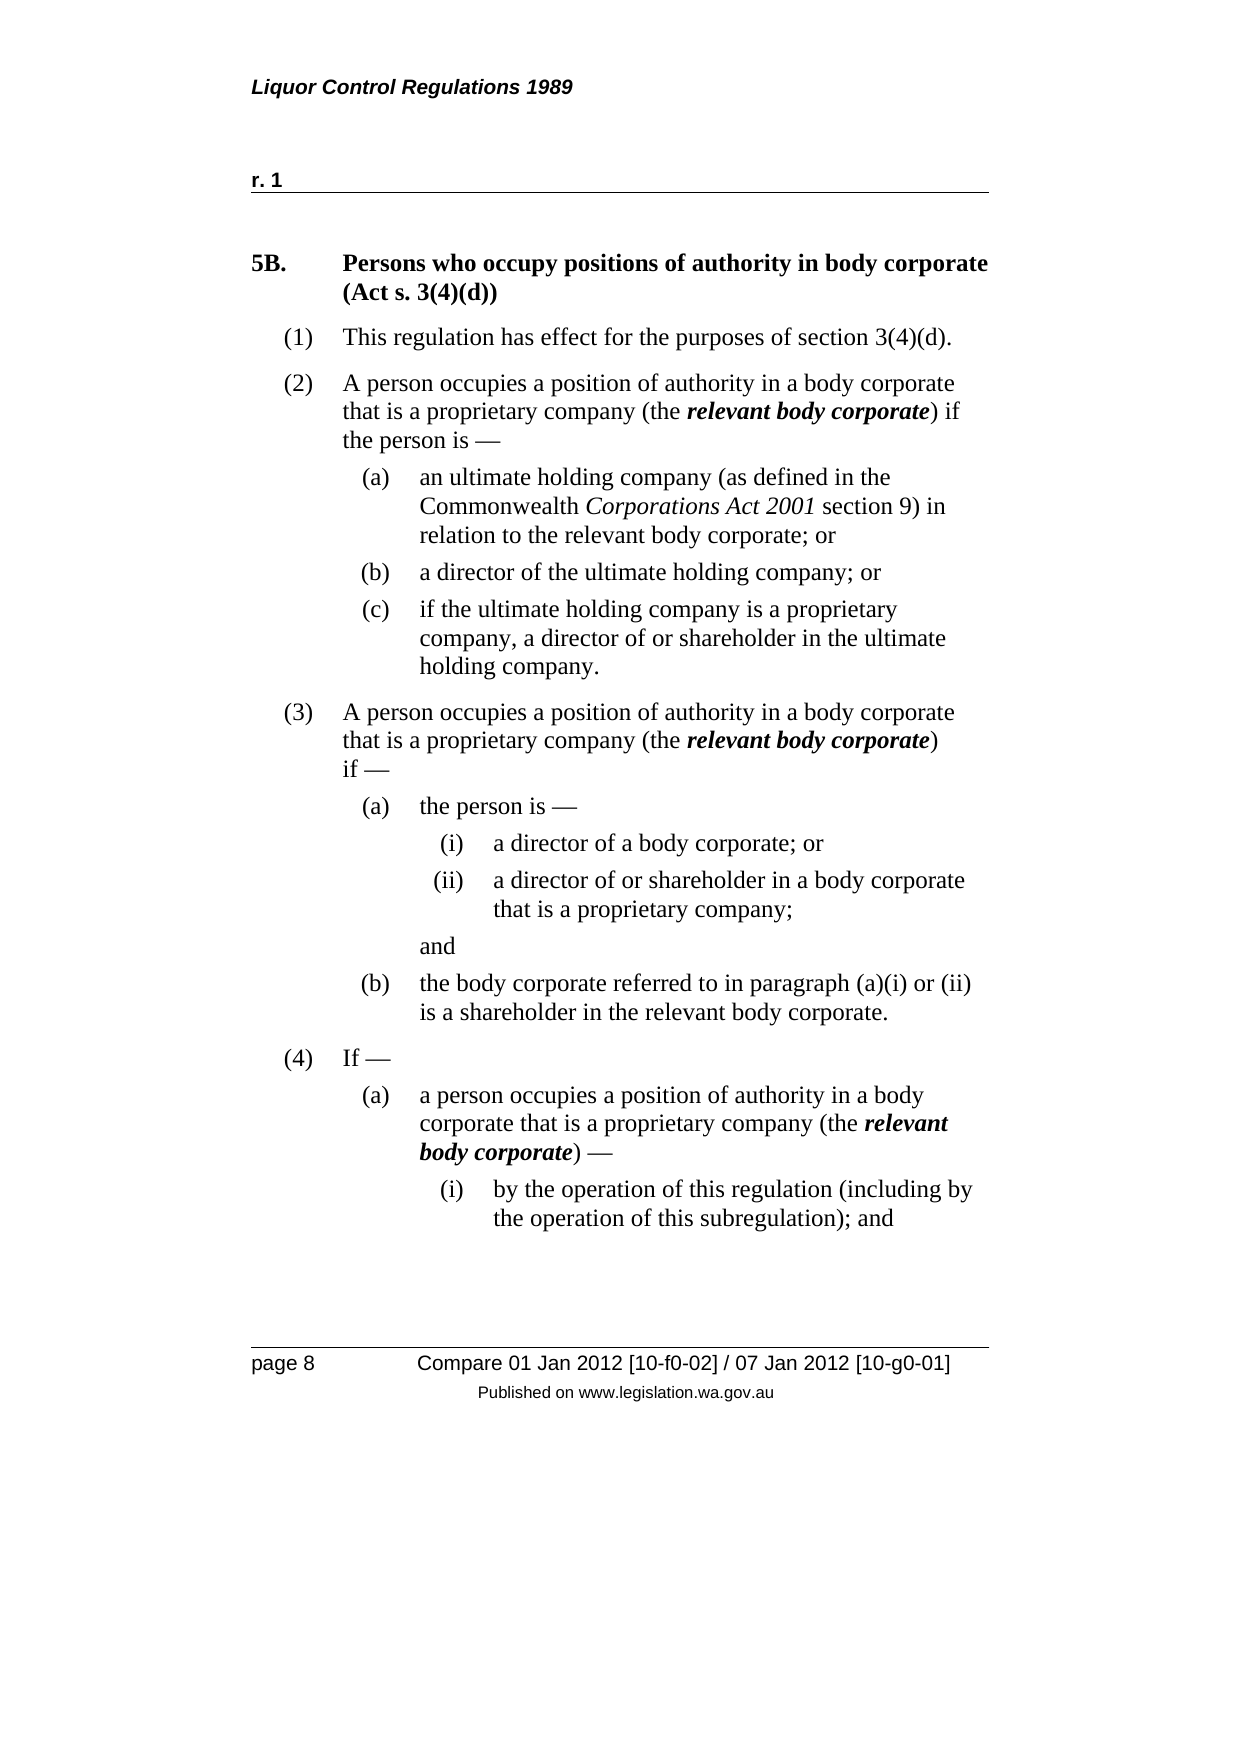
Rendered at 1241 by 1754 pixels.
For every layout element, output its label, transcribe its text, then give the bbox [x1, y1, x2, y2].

text (i) by the operation of this regulation (including by the operation of this subregulation); and [251, 1174, 989, 1232]
text (a) a person occupies a position of authority in a body corporate that is a proprietary company (the relevant body corporate) — [251, 1080, 989, 1166]
text (4) If — [251, 1043, 989, 1071]
text (1) This regulation has effect for the purposes of section 3(4)(d). [251, 322, 989, 351]
text (c) if the ultimate holding company is a proprietary company, a director of or shareholder in the ultimate holding company. [251, 594, 989, 680]
text (3) A person occupies a position of authority in a body corporate that is a proprietary company (the relevant body corporate) if — [251, 697, 989, 783]
text (b) a director of the ultimate holding company; or [251, 557, 989, 586]
text (ii) a director of or shareholder in a body corporate that is a proprietary company; [251, 866, 989, 923]
text (i) a director of a body corporate; or [251, 828, 989, 857]
subtitle 5B. Persons who occupy positions of authority in body corporate (Act s. 3(4)(d)) [251, 248, 989, 306]
text and [251, 931, 989, 960]
text (b) the body corporate referred to in paragraph (a)(i) or (ii) is a shareholder in the relevant body corporate. [251, 968, 989, 1026]
text (a) the person is — [251, 791, 989, 820]
text (2) A person occupies a position of authority in a body corporate that is a proprietary company (the relevant body corporate) if the person is — [251, 368, 989, 454]
text (a) an ultimate holding company (as defined in the Commonwealth Corporations Act 2001 section 9) in relation to the relevant body corporate; or [251, 462, 989, 548]
